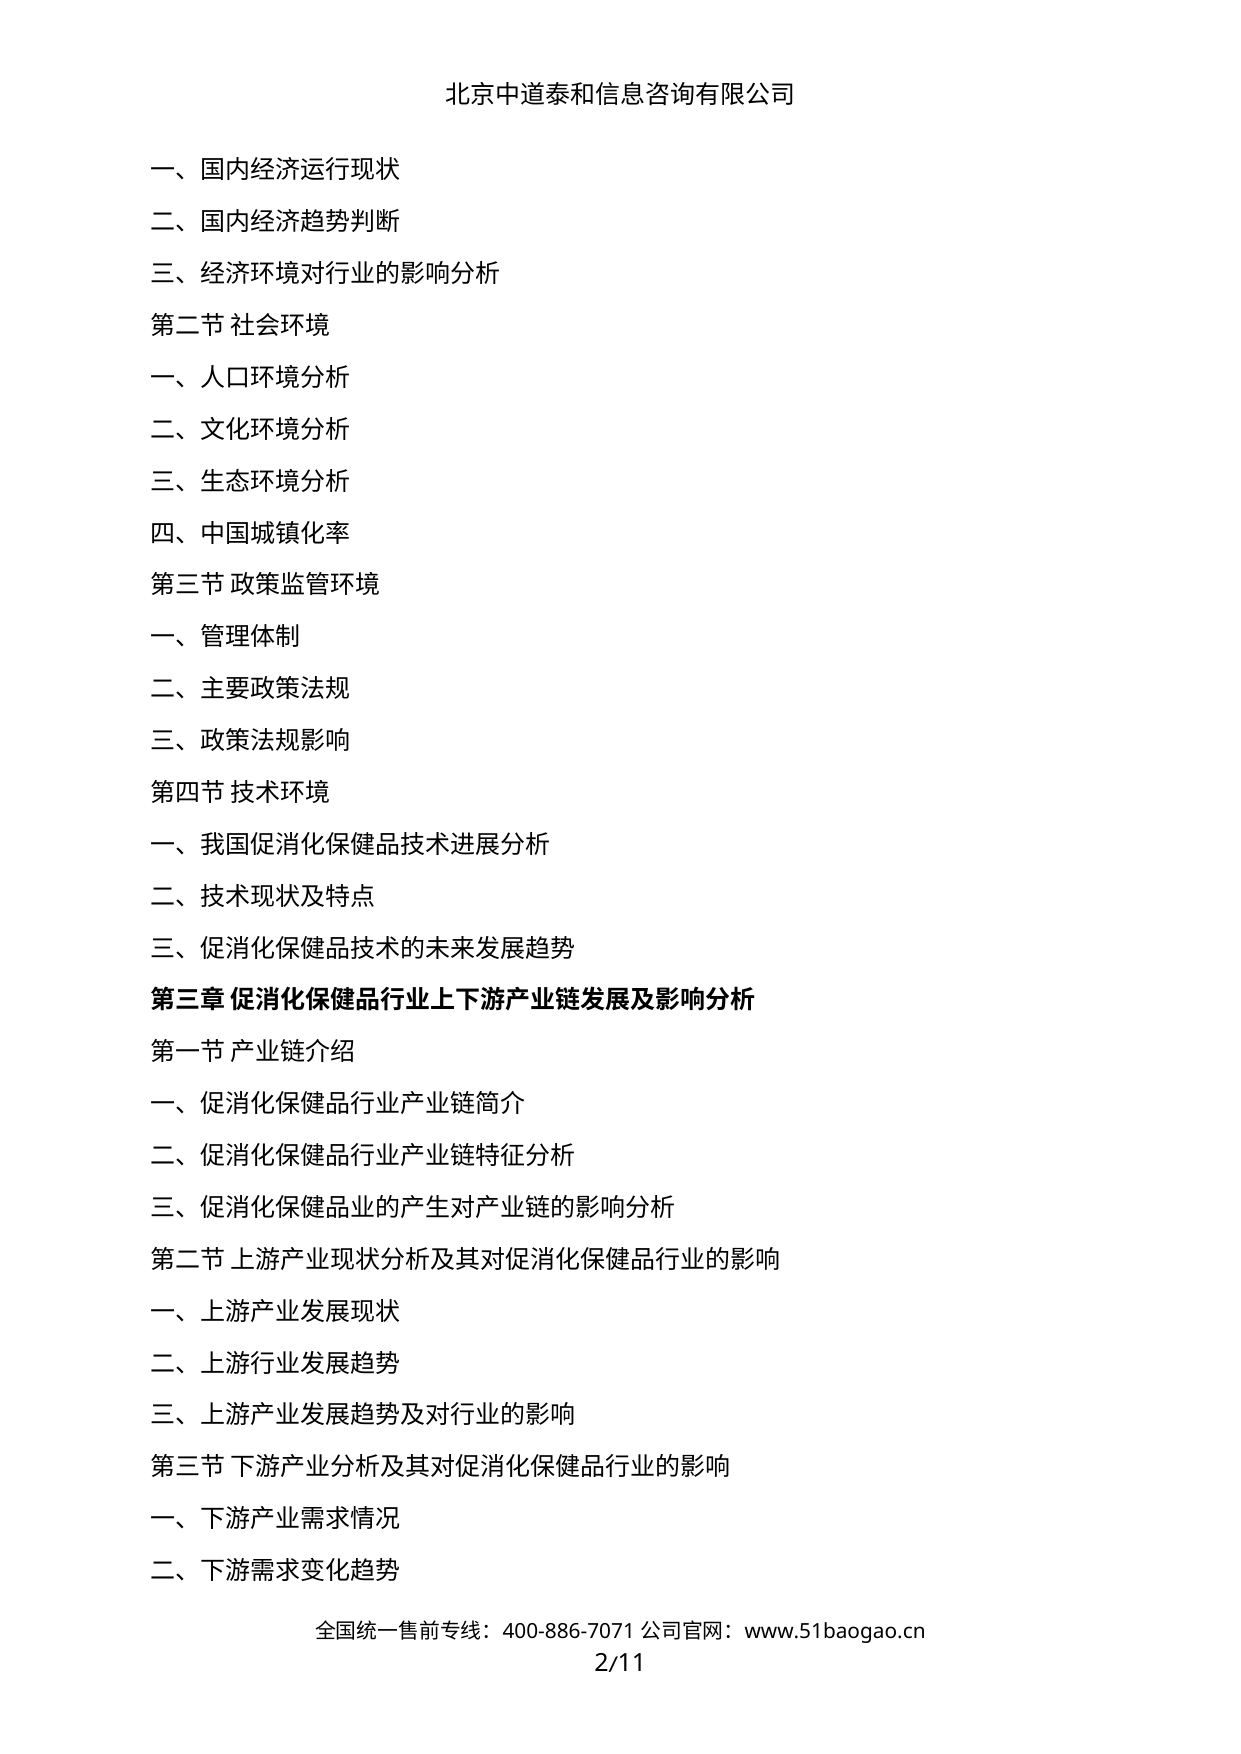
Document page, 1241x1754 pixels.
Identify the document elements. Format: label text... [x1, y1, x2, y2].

text 第三节 下游产业分析及其对促消化保健品行业的影响 [150, 1447, 1090, 1483]
text 二、技术现状及特点 [150, 876, 1090, 912]
text 二、文化环境分析 [150, 409, 1090, 446]
text 一、下游产业需求情况 [150, 1499, 1090, 1535]
text 二、上游行业发展趋势 [150, 1343, 1090, 1379]
text 三、生态环境分析 [150, 461, 1090, 497]
text 二、促消化保健品行业产业链特征分析 [150, 1136, 1090, 1172]
text 第二节 上游产业现状分析及其对促消化保健品行业的影响 [150, 1239, 1090, 1276]
text 一、促消化保健品行业产业链简介 [150, 1084, 1090, 1120]
text 第三章 促消化保健品行业上下游产业链发展及影响分析 [150, 980, 1090, 1016]
text 三、促消化保健品业的产生对产业链的影响分析 [150, 1187, 1090, 1224]
text 第一节 产业链介绍 [150, 1032, 1090, 1068]
text 三、经济环境对行业的影响分析 [150, 254, 1090, 290]
text 四、中国城镇化率 [150, 513, 1090, 549]
text 第三节 政策监管环境 [150, 565, 1090, 601]
text 一、上游产业发展现状 [150, 1291, 1090, 1327]
text 二、主要政策法规 [150, 669, 1090, 705]
text 第二节 社会环境 [150, 306, 1090, 342]
text 二、下游需求变化趋势 [150, 1551, 1090, 1587]
text 三、促消化保健品技术的未来发展趋势 [150, 928, 1090, 964]
text 第四节 技术环境 [150, 772, 1090, 809]
text 一、国内经济运行现状 [150, 150, 1090, 186]
text 二、国内经济趋势判断 [150, 202, 1090, 238]
text 一、管理体制 [150, 617, 1090, 653]
text 三、政策法规影响 [150, 721, 1090, 757]
text 三、上游产业发展趋势及对行业的影响 [150, 1395, 1090, 1431]
text 一、我国促消化保健品技术进展分析 [150, 824, 1090, 861]
text 一、人口环境分析 [150, 357, 1090, 394]
